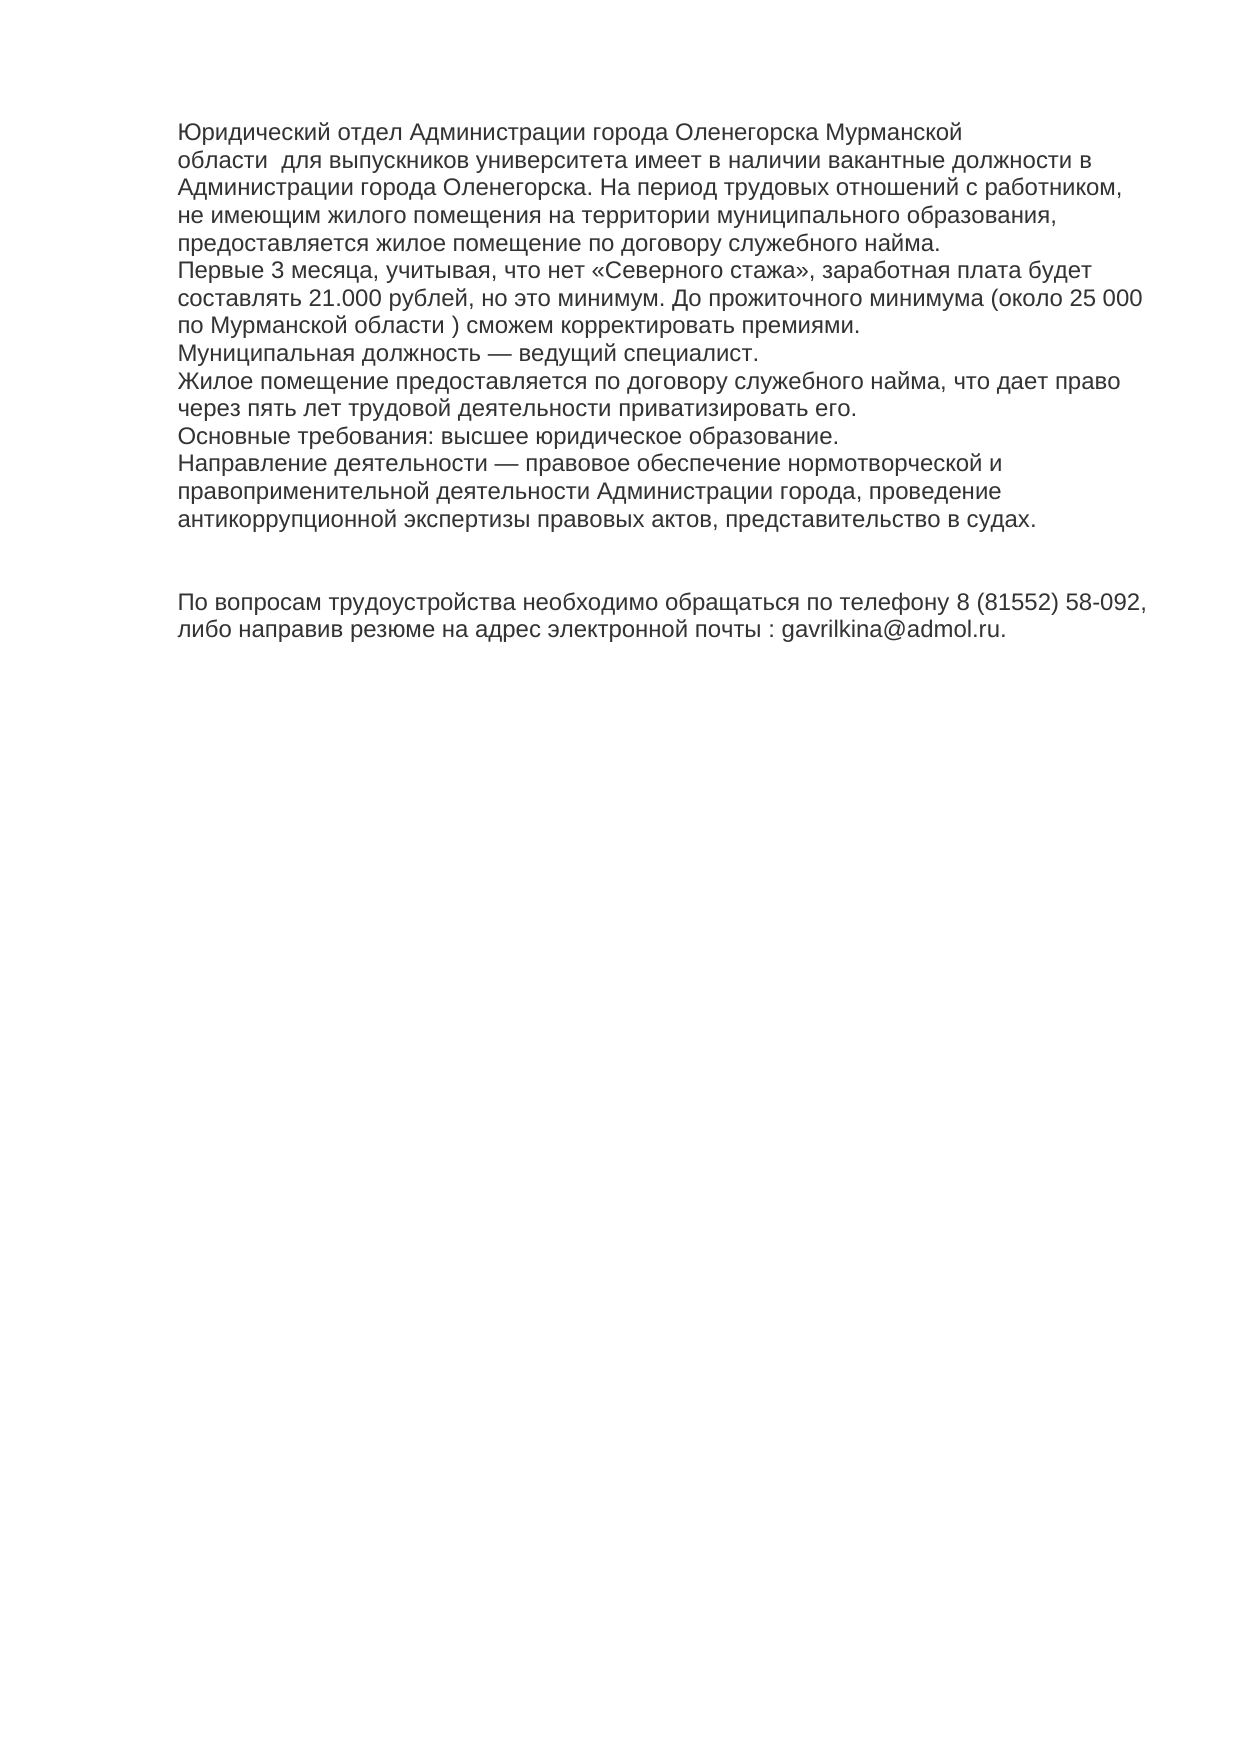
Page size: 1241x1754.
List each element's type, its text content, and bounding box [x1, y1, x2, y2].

text Юридический отдел Администрации города Оленегорска Мурманской области для выпускников университета имеет в наличии вакантные должности в Администрации города Оленегорска. На период трудовых отношений с работником, не имеющим жилого помещения на территории муниципального образования, предоставляется жилое помещение по договору служебного найма. [177, 118, 1152, 256]
text Первые 3 месяца, учитывая, что нет «Северного стажа», заработная плата будет составлять 21.000 рублей, но это минимум. До прожиточного минимума (около 25 000 по Мурманской области ) сможем корректировать премиями. [177, 256, 1152, 339]
text По вопросам трудоустройства необходимо обращаться по телефону 8 (81552) 58-092, либо направив резюме на адрес электронной почты : gavrilkina@admol.ru. [177, 587, 1152, 643]
text Муниципальная должность — ведущий специалист. [177, 339, 1152, 367]
text Жилое помещение предоставляется по договору служебного найма, что дает право через пять лет трудовой деятельности приватизировать его. [177, 367, 1152, 422]
text Направление деятельности — правовое обеспечение нормотворческой и правоприменительной деятельности Администрации города, проведение антикоррупционной экспертизы правовых актов, представительство в судах. [177, 449, 1152, 532]
text Основные требования: высшее юридическое образование. [177, 422, 1152, 449]
